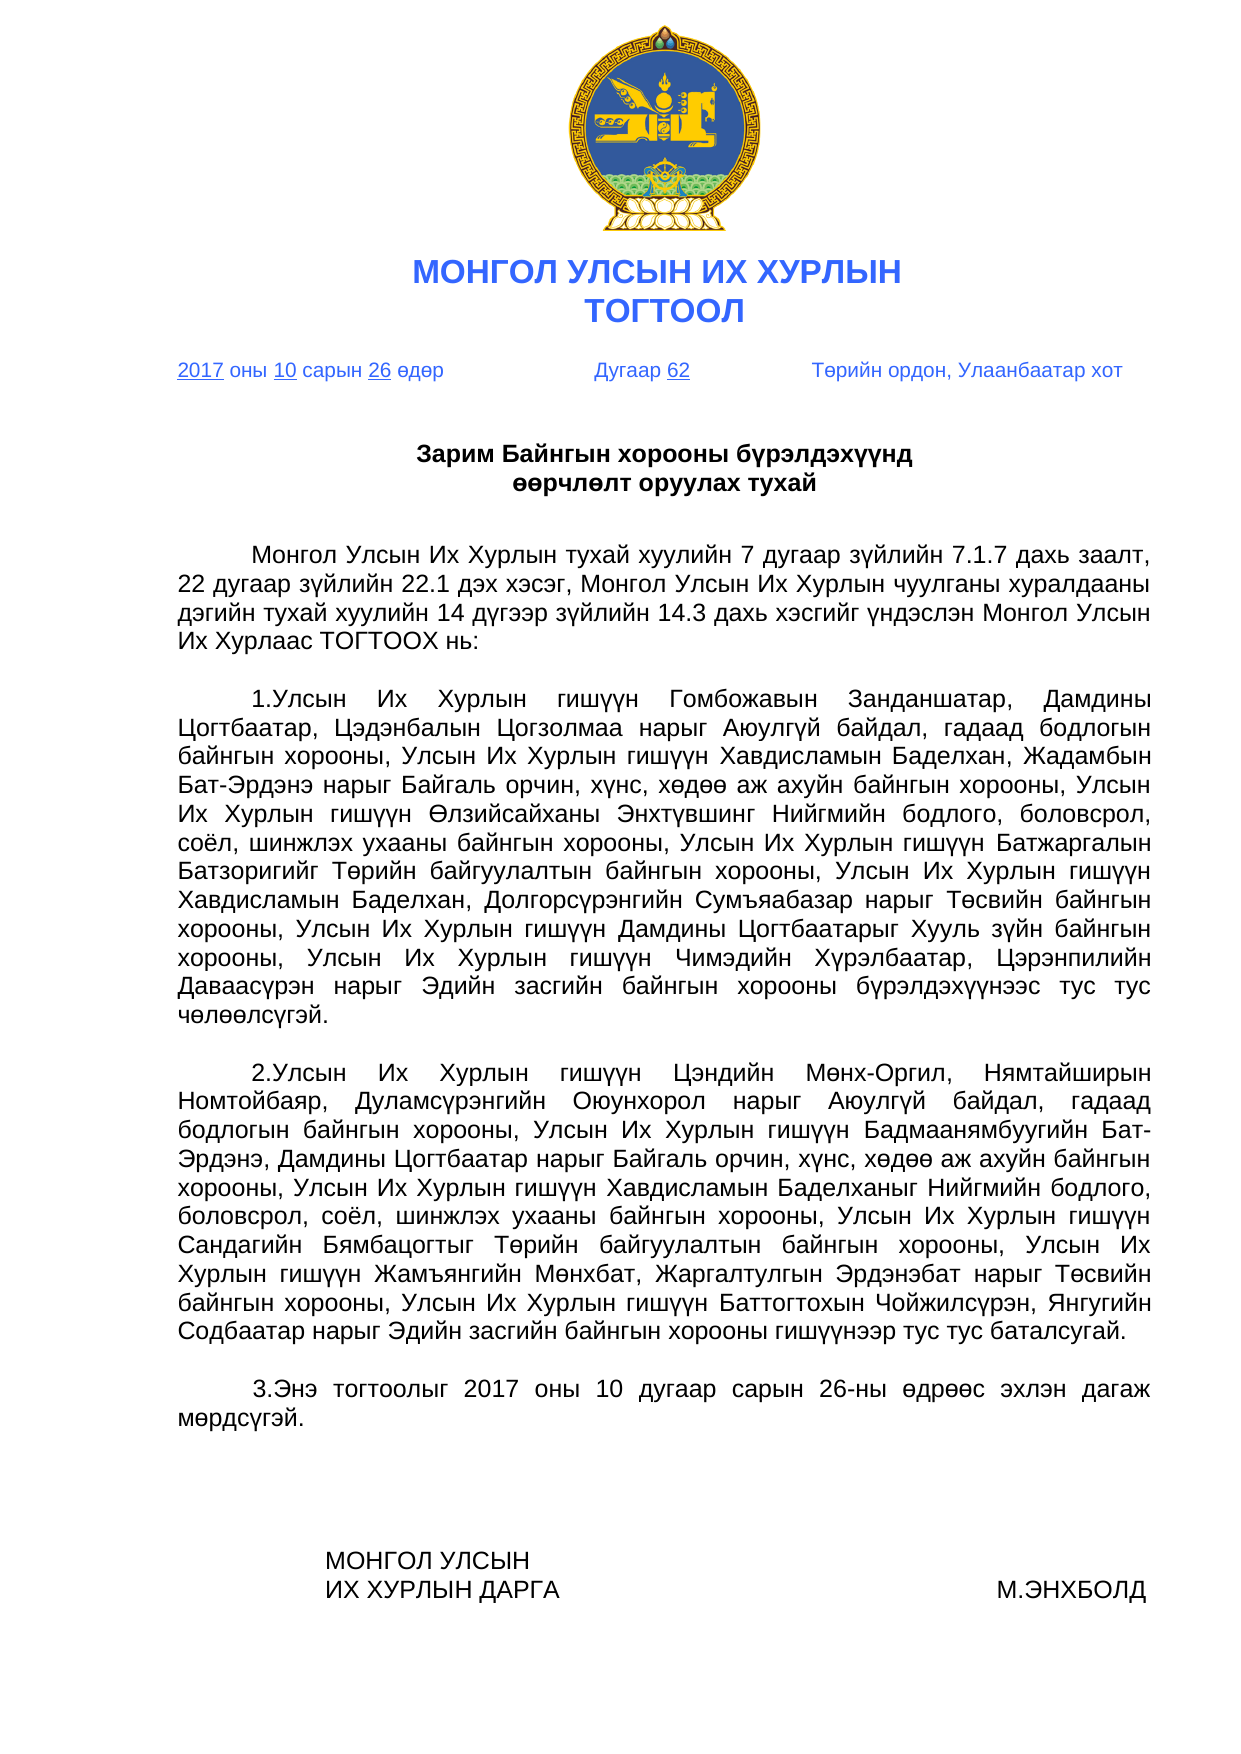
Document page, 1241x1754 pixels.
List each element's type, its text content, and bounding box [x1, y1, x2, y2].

subtitle ТОГТООЛ [177, 291, 1152, 329]
text 1.Улсын Их Хурлын гишүүн Гомбожавын Занданшатар, Дамдины Цогтбаатар, Цэдэнбалын Цогзолмаа нарыг Аюулгүй байдал, гадаад бодлогын байнгын хорооны, Улсын Их Хурлын гишүүн Хавдисламын Баделхан, Жадамбын Бат-Эрдэнэ нарыг Байгаль орчин, хүнс, хөдөө аж ахуйн байнгын хорооны, Улсын Их Хурлын гишүүн Өлзийсайханы Энхтүвшинг Нийгмийн бодлого, боловсрол, соёл, шинжлэх ухааны байнгын хорооны, Улсын Их Хурлын гишүүн Батжаргалын Батзоригийг Төрийн байгуулалтын байнгын хорооны, Улсын Их Хурлын гишүүн Хавдисламын Баделхан, Долгорсүрэнгийн Сумъяабазар нарыг Төсвийн байнгын хорооны, Улсын Их Хурлын гишүүн Дамдины Цогтбаатарыг Хууль зүйн байнгын хорооны, Улсын Их Хурлын гишүүн Чимэдийн Хүрэлбаатар, Цэрэнпилийн Даваасүрэн нарыг Эдийн засгийн байнгын хорооны бүрэлдэхүүнээс тус тус чөлөөлсүгэй. [177, 684, 1152, 1029]
text МОНГОЛ УЛСЫН [177, 1546, 1152, 1575]
title МОНГОЛ УЛСЫН ИХ ХУРЛЫН [162, 252, 1152, 291]
picture [568, 24, 761, 231]
text өөрчлөлт оруулах тухай [177, 468, 1152, 497]
text Монгол Улсын Их Хурлын тухай хуулийн 7 дугаар зүйлийн 7.1.7 дахь заалт, 22 дугаар зүйлийн 22.1 дэх хэсэг, Монгол Улсын Их Хурлын чуулганы хуралдааны дэгийн тухай хуулийн 14 дүгээр зүйлийн 14.3 дахь хэсгийг үндэслэн Монгол Улсын Их Хурлаас ТОГТООХ нь: [177, 540, 1152, 655]
text 2.Улсын Их Хурлын гишүүн Цэндийн Мөнх-Оргил, Нямтайширын Номтойбаяр, Дуламсүрэнгийн Оюунхорол нарыг Аюулгүй байдал, гадаад бодлогын байнгын хорооны, Улсын Их Хурлын гишүүн Бадмаанямбуугийн Бат-Эрдэнэ, Дамдины Цогтбаатар нарыг Байгаль орчин, хүнс, хөдөө аж ахуйн байнгын хорооны, Улсын Их Хурлын гишүүн Хавдисламын Баделханыг Нийгмийн бодлого, боловсрол, соёл, шинжлэх ухааны байнгын хорооны, Улсын Их Хурлын гишүүн Сандагийн Бямбацогтыг Төрийн байгуулалтын байнгын хорооны, Улсын Их Хурлын гишүүн Жамъянгийн Мөнхбат, Жаргалтулгын Эрдэнэбат нарыг Төсвийн байнгын хорооны, Улсын Их Хурлын гишүүн Баттогтохын Чойжилсүрэн, Янгугийн Содбаатар нарыг Эдийн засгийн байнгын хорооны гишүүнээр тус тус баталсугай. [177, 1058, 1152, 1345]
text ИХ ХУРЛЫН ДАРГА М.ЭНХБОЛД [177, 1575, 1152, 1604]
text 2017 оны 10 сарын 26 өдөр Дугаар 62 Төрийн ордон, Улаанбаатар хот [177, 358, 1152, 382]
text Зарим Байнгын хорооны бүрэлдэхүүнд [177, 439, 1152, 468]
text 3.Энэ тогтоолыг 2017 оны 10 дугаар сарын 26-ны өдрөөс эхлэн дагаж мөрдсүгэй. [177, 1374, 1152, 1431]
